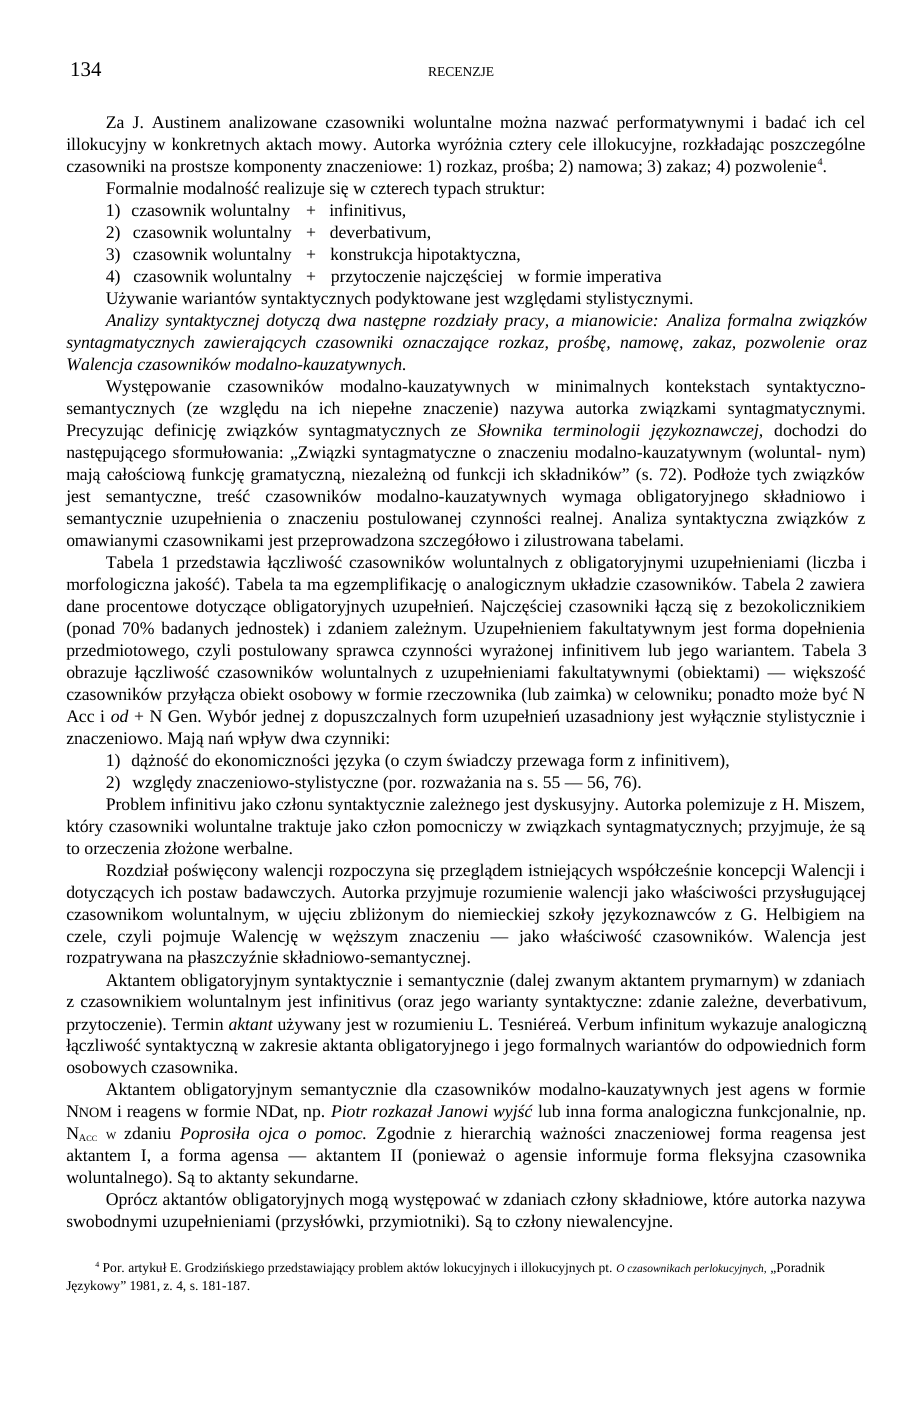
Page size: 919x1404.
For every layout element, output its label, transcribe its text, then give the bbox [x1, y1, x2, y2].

text Aktantem obligatoryjnym syntaktycznie i semantycznie (dalej zwanym aktantem prymarnym) w zdaniach z czasownikiem woluntalnym jest infinitivus (oraz jego warianty syntaktyczne: zdanie zależne, deverbativum, przytoczenie). Termin aktant używany jest w rozumieniu L. Tesniéreá. Verbum infinitum wykazuje analogiczną łączliwość syntaktyczną w zakresie aktanta obligatoryjnego i jego formalnych wariantów do odpowiednich form osobowych czasownika. [66, 968, 867, 1078]
text Analizy syntaktycznej dotyczą dwa następne rozdziały pracy, a mianowicie: Analiza formalna związków syntagmatycznych zawierających czasowniki oznaczające rozkaz, prośbę, namowę, zakaz, pozwolenie oraz Walencja czasowników modalno-kauzatywnych. [66, 309, 867, 375]
text Za J. Austinem analizowane czasowniki woluntalne można nazwać performatywnymi i badać ich cel illokucyjny w konkretnych aktach mowy. Autorka wyróżnia cztery cele illokucyjne, rozkładając poszczególne czasowniki na prostsze komponenty znaczeniowe: 1) rozkaz, prośba; 2) namowa; 3) zakaz; 4) pozwolenie4. [66, 111, 867, 177]
text Problem infinitivu jako członu syntaktycznie zależnego jest dyskusyjny. Autorka polemizuje z H. Miszem, który czasowniki woluntalne traktuje jako człon pomocniczy w związkach syntagmatycznych; przyjmuje, że są to orzeczenia złożone werbalne. [66, 793, 867, 858]
list czasownik woluntalny + deverbativum, [66, 221, 867, 243]
list czasownik woluntalny + infinitivus, [66, 199, 867, 221]
text 134 [70, 60, 101, 81]
text Występowanie czasowników modalno-kauzatywnych w minimalnych kontekstach syntaktyczno-semantycznych (ze względu na ich niepełne znaczenie) nazywa autorka związkami syntagmatycznymi. Precyzując definicję związków syntagmatycznych ze Słownika terminologii językoznawczej, dochodzi do następującego sformułowania: „Związki syntagmatyczne o znaczeniu modalno-kauzatywnym (woluntal- nym) mają całościową funkcję gramatyczną, niezależną od funkcji ich składników” (s. 72). Podłoże tych związków jest semantyczne, treść czasowników modalno-kauzatywnych wymaga obligatoryjnego składniowo i semantycznie uzupełnienia o znaczeniu postulowanej czynności realnej. Analiza syntaktyczna związków z omawianymi czasownikami jest przeprowadzona szczegółowo i zilustrowana tabelami. [66, 375, 867, 551]
text Aktantem obligatoryjnym semantycznie dla czasowników modalno-kauzatywnych jest agens w formie Nnom i reagens w formie NDat, np. Piotr rozkazał Janowi wyjść lub inna forma analogiczna funkcjonalnie, np. NAcc w zdaniu Poprosiła ojca o pomoc. Zgodnie z hierarchią ważności znaczeniowej forma reagensa jest aktantem I, a forma agensa — aktantem II (ponieważ o agensie informuje forma fleksyjna czasownika woluntalnego). Są to aktanty sekundarne. [66, 1078, 867, 1188]
text Formalnie modalność realizuje się w czterech typach struktur: [66, 177, 867, 199]
text RECENZJE [428, 66, 494, 79]
list czasownik woluntalny + przytoczenie najczęściej w formie imperativa [66, 265, 867, 287]
list względy znaczeniowo-stylistyczne (por. rozważania na s. 55 — 56, 76). [66, 771, 867, 793]
list czasownik woluntalny + konstrukcja hipotaktyczna, [66, 243, 867, 265]
text Używanie wariantów syntaktycznych podyktowane jest względami stylistycznymi. [66, 287, 867, 309]
text Tabela 1 przedstawia łączliwość czasowników woluntalnych z obligatoryjnymi uzupełnieniami (liczba i morfologiczna jakość). Tabela ta ma egzemplifikację o analogicznym układzie czasowników. Tabela 2 zawiera dane procentowe dotyczące obligatoryjnych uzupełnień. Najczęściej czasowniki łączą się z bezokolicznikiem (ponad 70% badanych jednostek) i zdaniem zależnym. Uzupełnieniem fakultatywnym jest forma dopełnienia przedmiotowego, czyli postulowany sprawca czynności wyrażonej infinitivem lub jego wariantem. Tabela 3 obrazuje łączliwość czasowników woluntalnych z uzupełnieniami fakultatywnymi (obiektami) — większość czasowników przyłącza obiekt osobowy w formie rzeczownika (lub zaimka) w celowniku; ponadto może być N Acc i od + N Gen. Wybór jednej z dopuszczalnych form uzupełnień uzasadniony jest wyłącznie stylistycznie i znaczeniowo. Mają nań wpływ dwa czynniki: [66, 551, 867, 749]
list dążność do ekonomiczności języka (o czym świadczy przewaga form z infinitivem), [66, 749, 867, 771]
text Rozdział poświęcony walencji rozpoczyna się przeglądem istniejących współcześnie koncepcji Walencji i dotyczących ich postaw badawczych. Autorka przyjmuje rozumienie walencji jako właściwości przysługującej czasownikom woluntalnym, w ujęciu zbliżonym do niemieckiej szkoły językoznawców z G. Helbigiem na czele, czyli pojmuje Walencję w węższym znaczeniu — jako właściwość czasowników. Walencja jest rozpatrywana na płaszczyźnie składniowo-semantycznej. [66, 858, 867, 968]
text 4 Por. artykuł E. Grodzińskiego przedstawiający problem aktów lokucyjnych i illokucyjnych pt. O czasownikach perlokucyjnych, „Poradnik Językowy” 1981, z. 4, s. 181-187. [66, 1258, 867, 1294]
text Oprócz aktantów obligatoryjnych mogą występować w zdaniach człony składniowe, które autorka nazywa swobodnymi uzupełnieniami (przysłówki, przymiotniki). Są to człony niewalencyjne. [66, 1188, 867, 1232]
